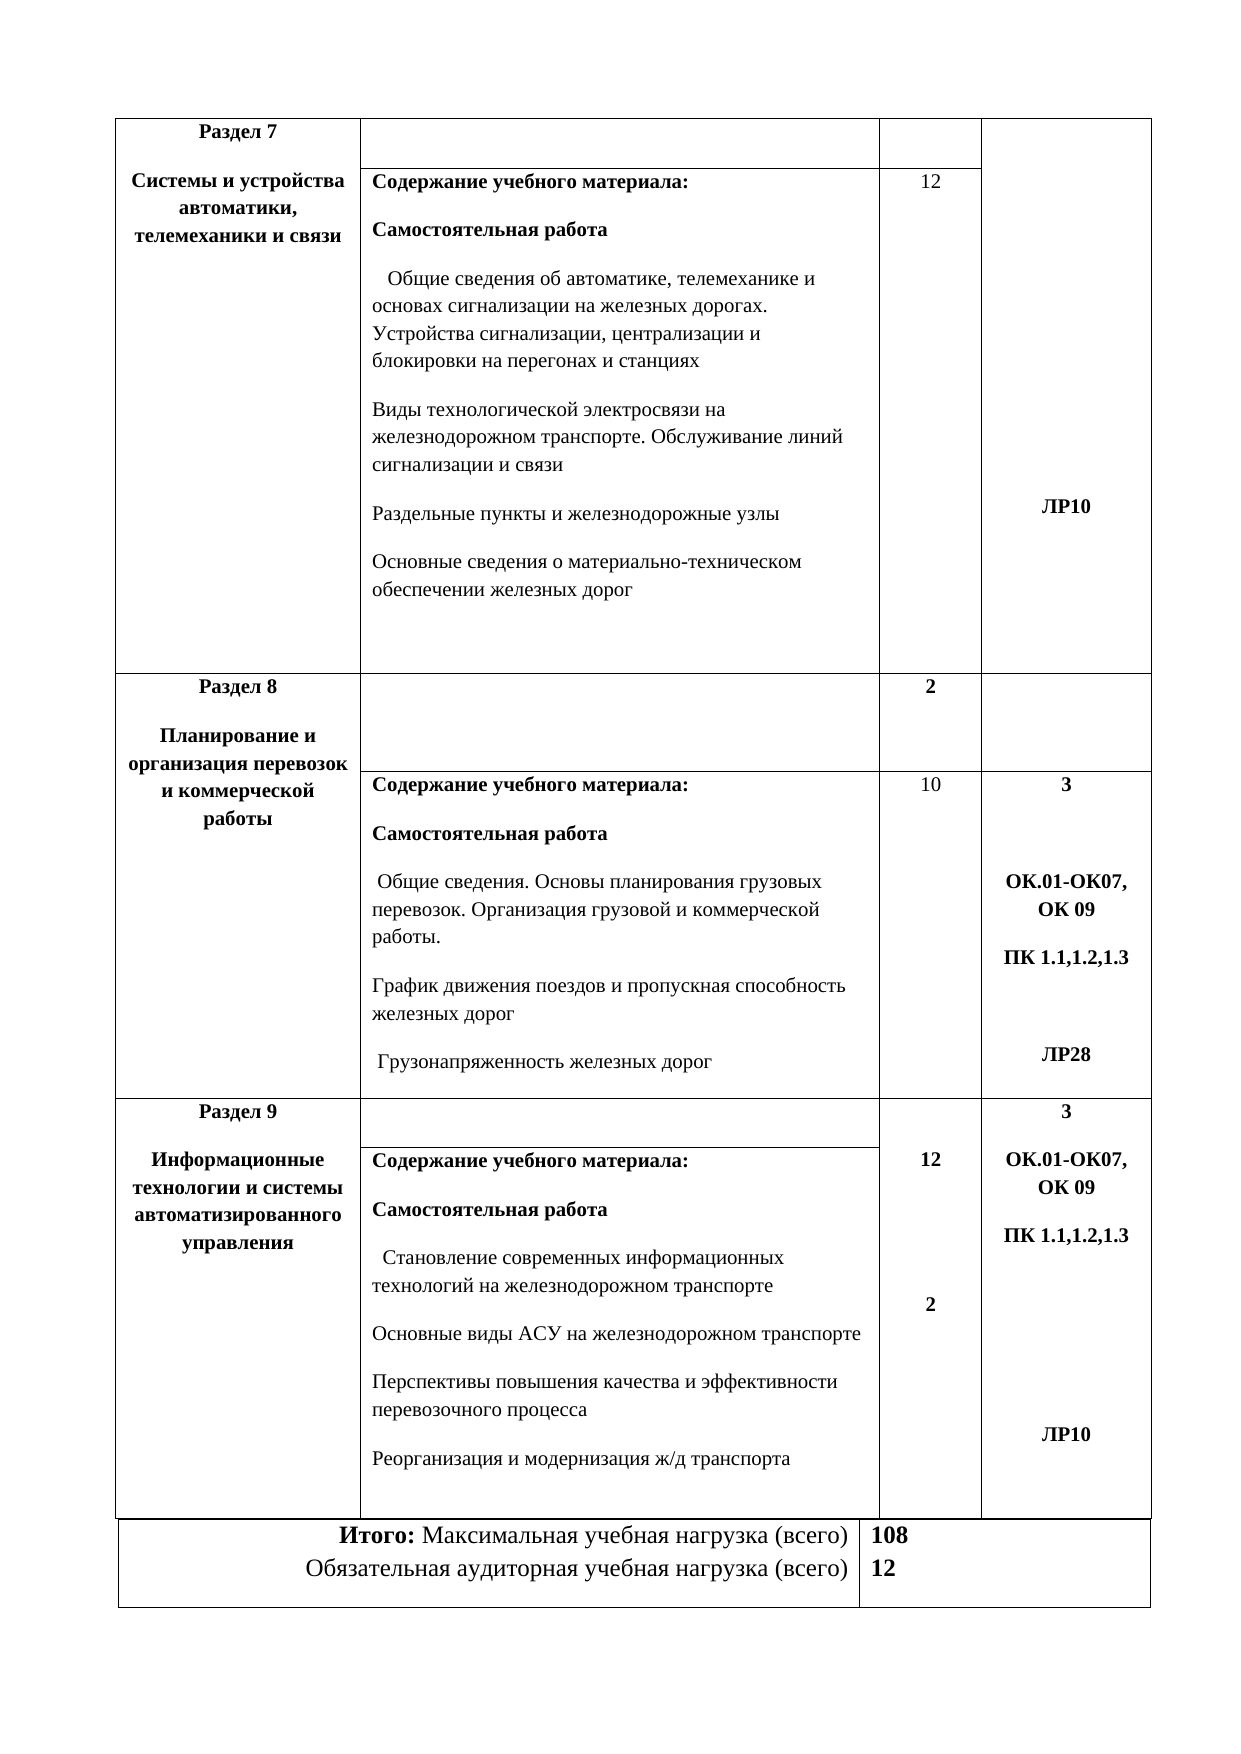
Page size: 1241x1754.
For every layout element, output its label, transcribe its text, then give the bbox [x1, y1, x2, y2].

table_cell Содержание учебного материала: Самостоятельная работа Становление современных информационных технологий на железнодорожном транспорте Основные виды АСУ на железнодорожном транспорте Перспективы повышения качества и эффективности перевозочного процесса Реорганизация и модернизация ж/д транспорта [361, 1148, 879, 1518]
table_cell Содержание учебного материала: Самостоятельная работа Общие сведения об автоматике, телемеханике и основах сигнализации на железных дорогах. Устройства сигнализации, централизации и блокировки на перегонах и станциях Виды технологической электросвязи на железнодорожном транспорте. Обслуживание линий сигнализации и связи Раздельные пункты и железнодорожные узлы Основные сведения о материально-техническом обеспечении железных дорог [361, 169, 879, 673]
table_cell 12 2 [880, 1099, 981, 1518]
table_cell Раздел 8 Планирование и организация перевозок и коммерческой работы [116, 674, 360, 1098]
table_cell [361, 674, 879, 771]
table_cell Раздел 9 Информационные технологии и системы автоматизированного управления [116, 1099, 360, 1518]
table_header 108 12 96 4 [860, 1520, 1150, 1607]
table_cell Раздел 7 Системы и устройства автоматики, телемеханики и связи [116, 119, 360, 673]
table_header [119, 1520, 859, 1607]
table_cell 12 [880, 169, 981, 673]
table_cell 3 ОК.01-ОК07, ОК 09 ПК 1.1,1.2,1.3 ЛР10 [982, 1099, 1151, 1518]
table_cell Содержание учебного материала: Самостоятельная работа Общие сведения. Основы планирования грузовых перевозок. Организация грузовой и коммерческой работы. График движения поездов и пропускная способность железных дорог Грузонапряженность железных дорог [361, 772, 879, 1098]
table_cell 10 [880, 772, 981, 1098]
table_cell [361, 119, 879, 168]
table_cell [982, 674, 1151, 771]
table_cell [361, 1099, 879, 1147]
table_cell 2 [880, 674, 981, 771]
table_cell 3 ОК.01-ОК07, ОК 09 ПК 1.1,1.2,1.3 ЛР28 [982, 772, 1151, 1098]
table_cell [880, 119, 981, 168]
